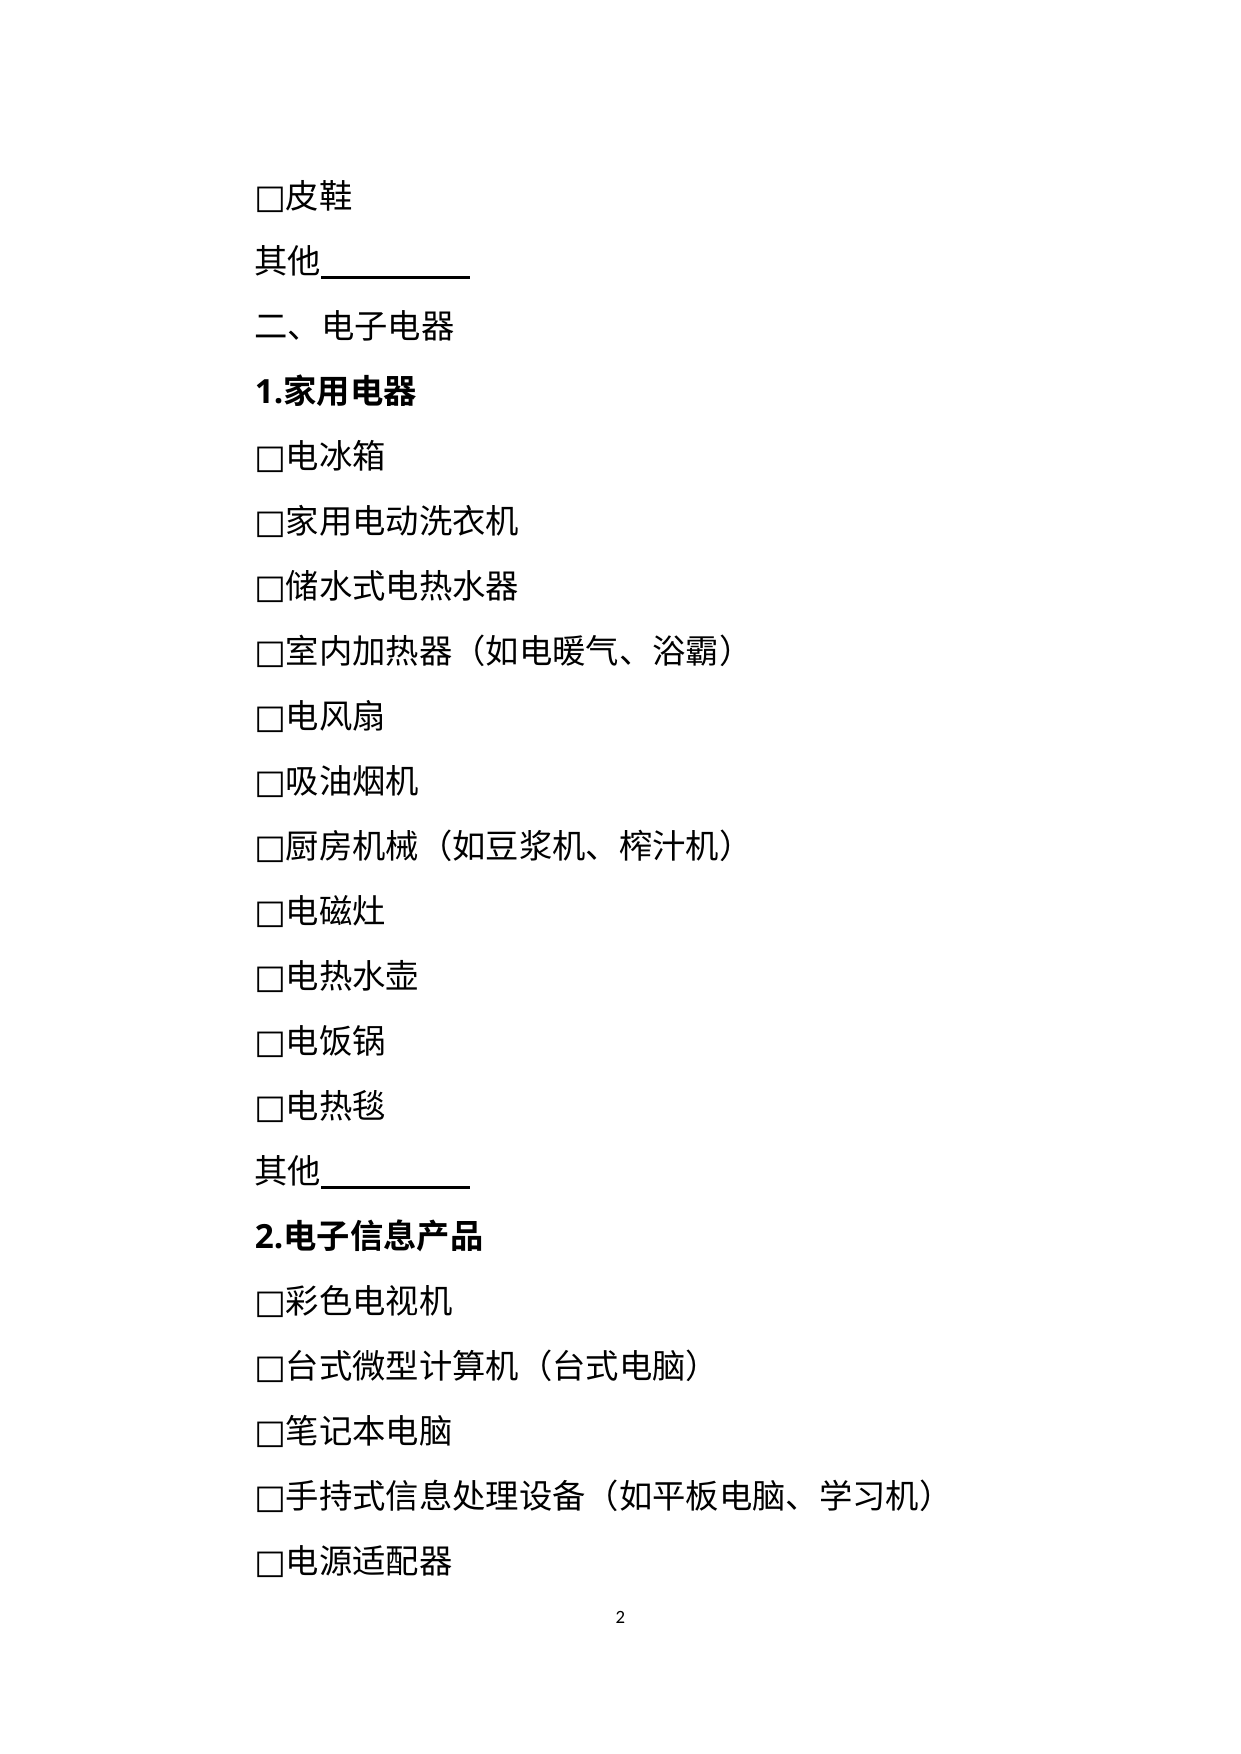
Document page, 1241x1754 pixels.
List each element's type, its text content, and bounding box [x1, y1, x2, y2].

text □家用电动洗衣机 [187, 487, 1053, 552]
text □电热毯 [187, 1072, 1053, 1137]
text □电磁灶 [187, 877, 1053, 942]
text □台式微型计算机（台式电脑） [187, 1332, 1053, 1397]
text 1.家用电器 [187, 357, 1053, 422]
text 其他 [187, 1137, 1053, 1202]
text □电风扇 [187, 682, 1053, 747]
text 2.电子信息产品 [187, 1202, 1053, 1267]
text □笔记本电脑 [187, 1397, 1053, 1462]
text □室内加热器（如电暖气、浴霸） [187, 617, 1053, 682]
text □储水式电热水器 [187, 552, 1053, 617]
text □皮鞋 [187, 162, 1053, 227]
text □手持式信息处理设备（如平板电脑、学习机） [187, 1462, 1053, 1527]
text 其他 [187, 227, 1053, 292]
text □电冰箱 [187, 422, 1053, 487]
text □电源适配器 [187, 1527, 1053, 1592]
text 二、电子电器 [187, 292, 1053, 357]
text □彩色电视机 [187, 1267, 1053, 1332]
text □电热水壶 [187, 942, 1053, 1007]
text □厨房机械（如豆浆机、榨汁机） [187, 812, 1053, 877]
text □吸油烟机 [187, 747, 1053, 812]
text □电饭锅 [187, 1007, 1053, 1072]
